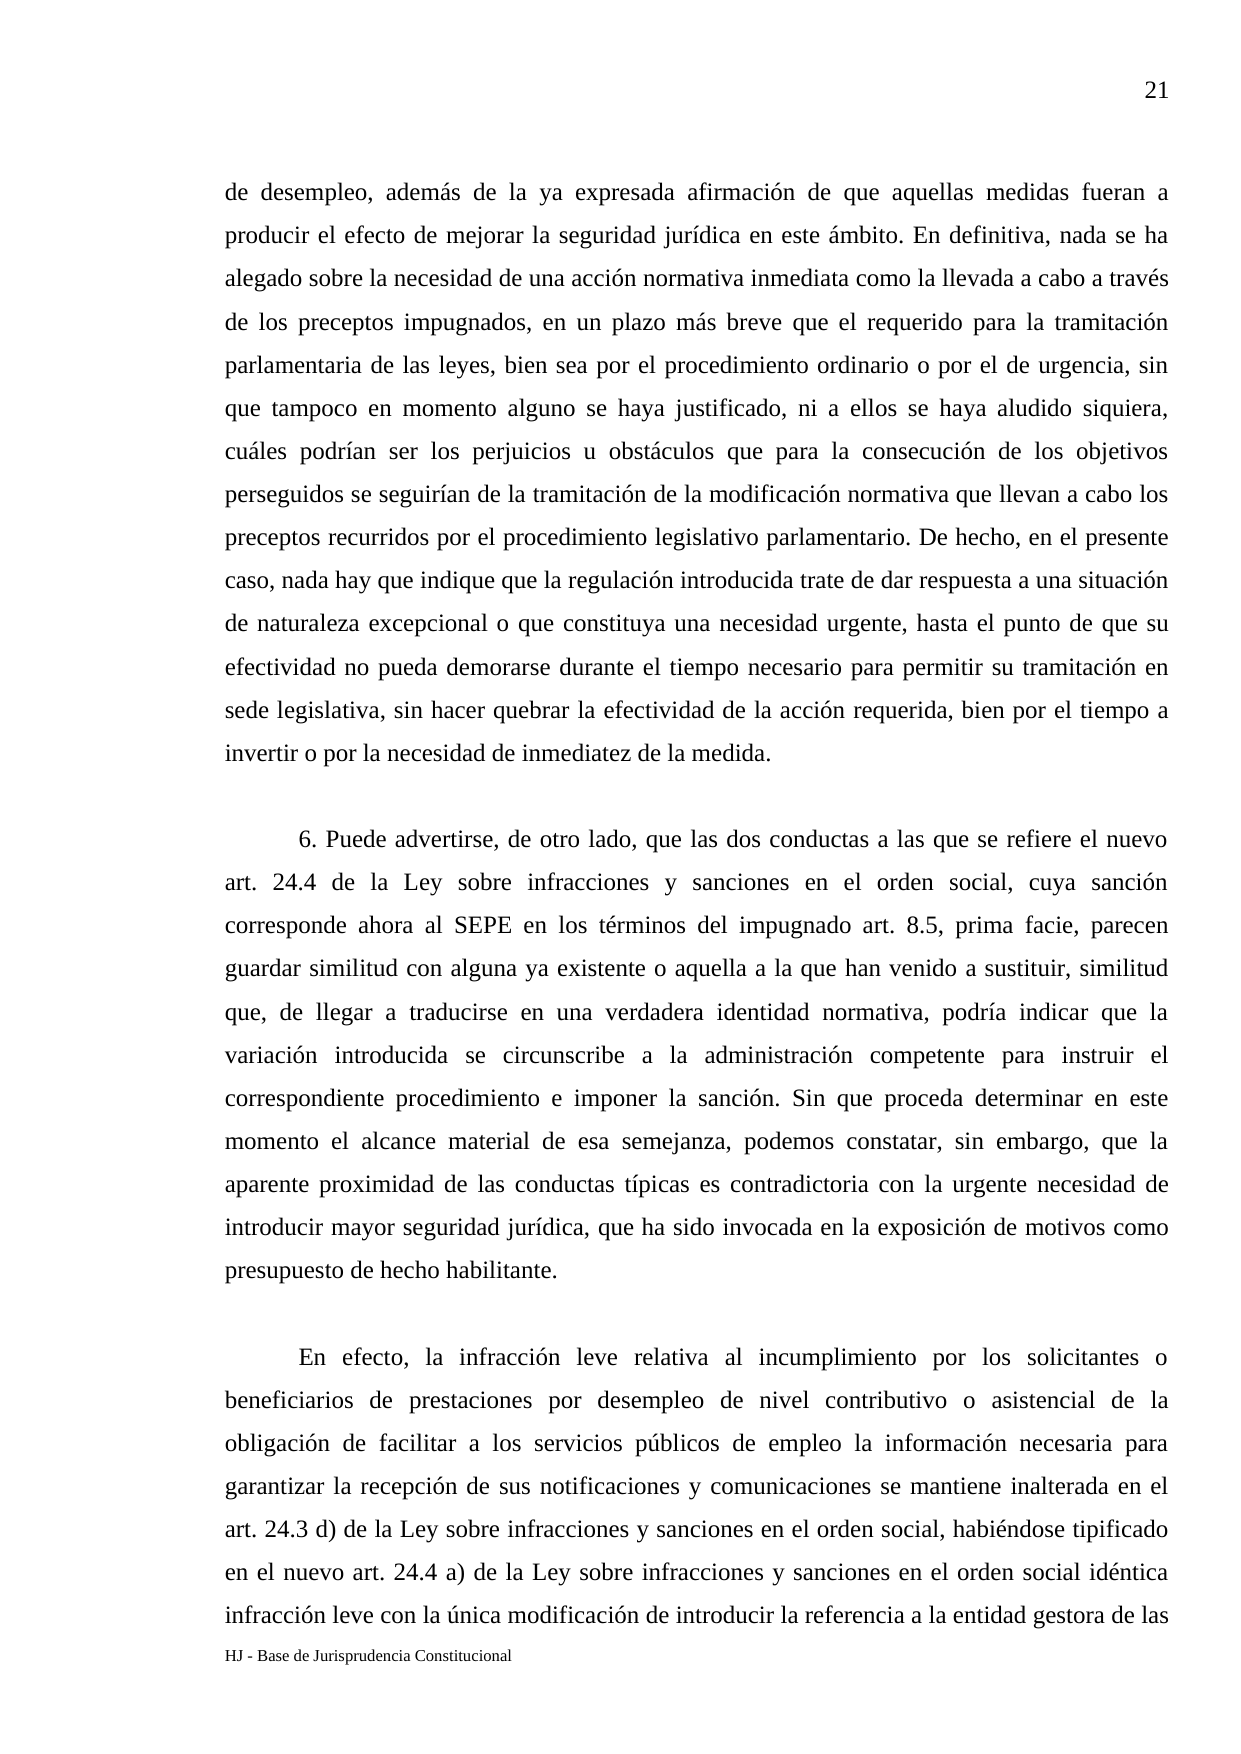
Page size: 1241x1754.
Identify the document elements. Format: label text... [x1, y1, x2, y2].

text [224, 177, 1169, 767]
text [224, 1342, 1169, 1629]
text 6. Puede advertirse, de otro lado, que las dos conductas a las que se refiere el nuevo art. 24.4 de la Ley sobre infracciones y sanciones en el orden social, cuya sanción corresponde ahora al SEPE en los términos del impugnado art. 8.5, prima facie, parecen guardar similitud con alguna ya existente o aquella a la que han venido a sustituir, similitud que, de llegar a traducirse en una verdadera identidad normativa, podría indicar que la variación introducida se circunscribe a la administración competente para instruir el correspondiente procedimiento e imponer la sanción. Sin que proceda determinar en este momento el alcance material de esa semejanza, podemos constatar, sin embargo, que la aparente proximidad de las conductas típicas es contradictoria con la urgente necesidad de introducir mayor seguridad jurídica, que ha sido invocada en la exposición de motivos como presupuesto de hecho habilitante. [224, 824, 1169, 1284]
